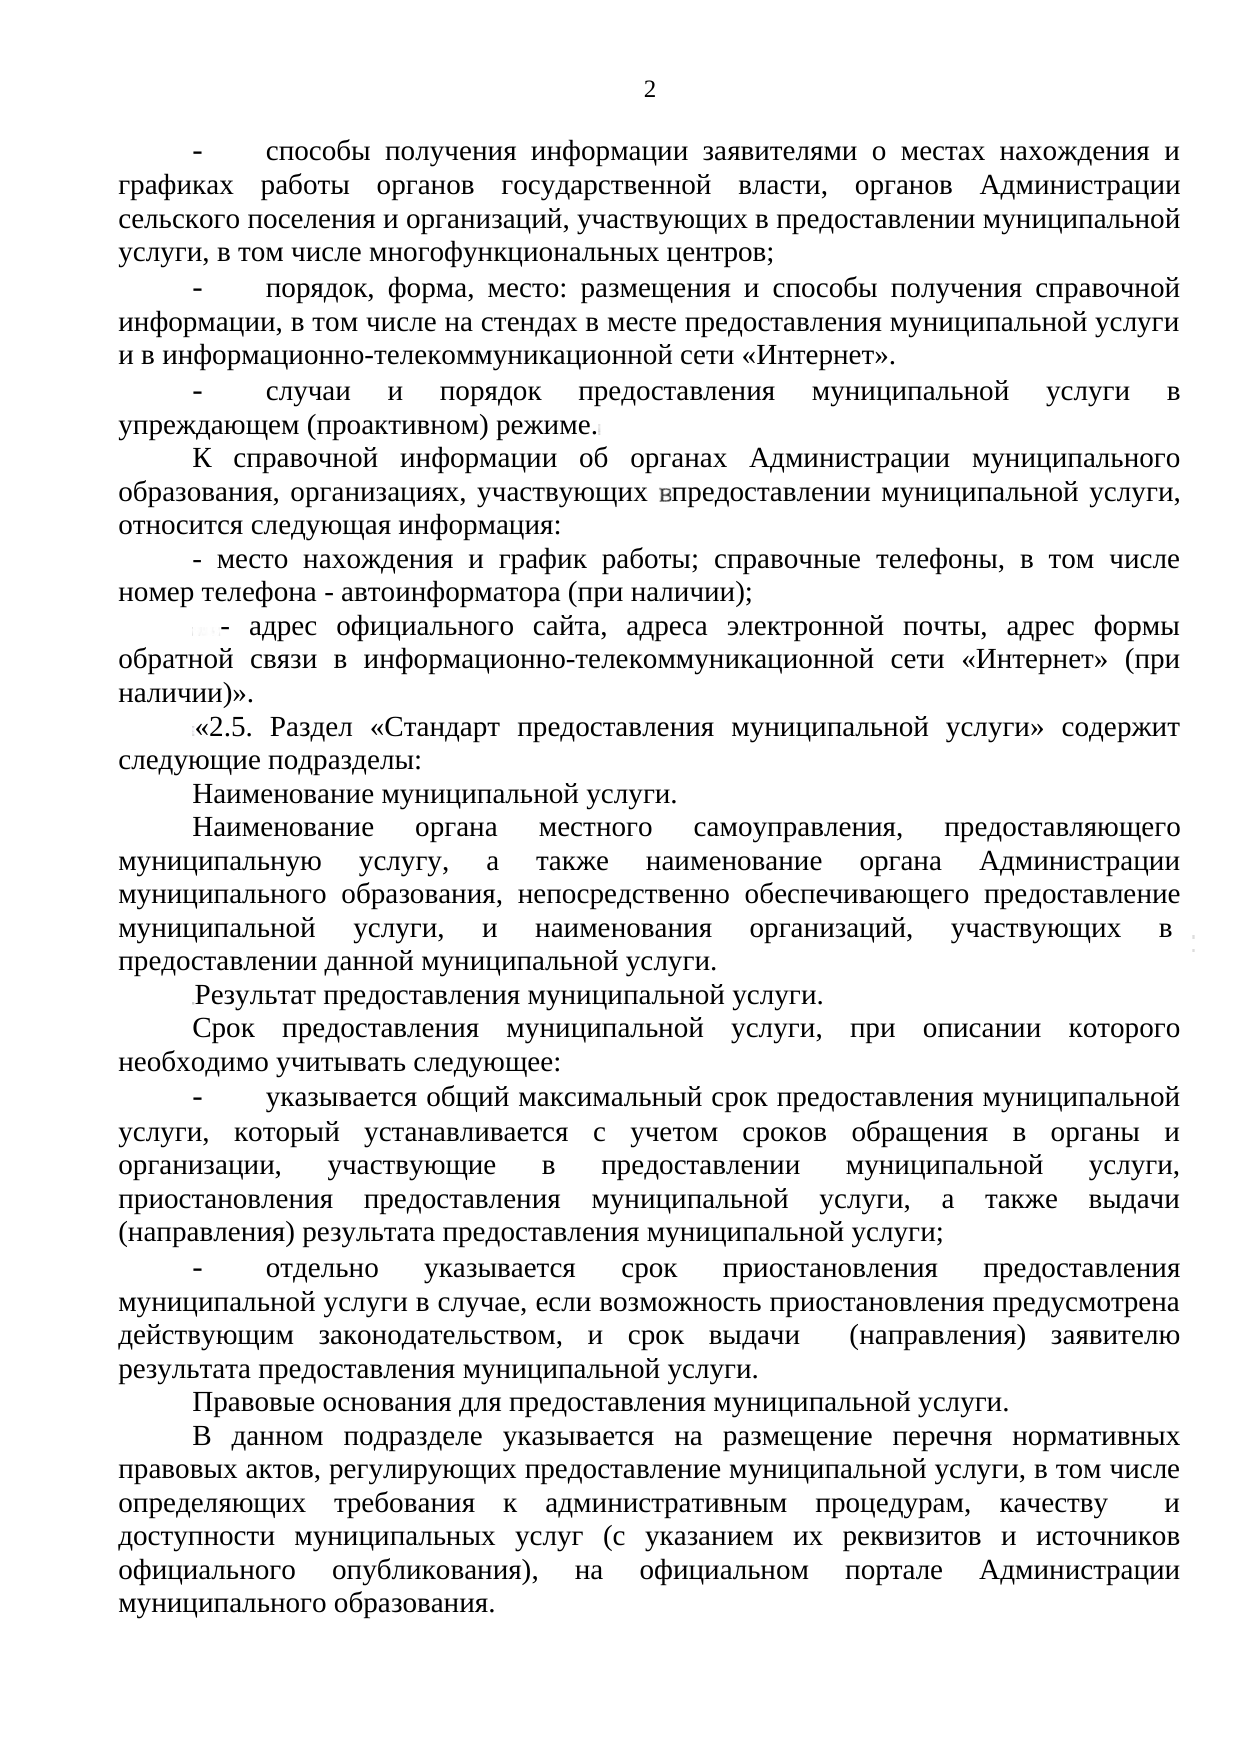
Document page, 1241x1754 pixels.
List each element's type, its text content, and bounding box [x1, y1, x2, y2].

picture [658, 487, 672, 502]
picture [192, 627, 221, 636]
list порядок, форма, место: размещения и способы получения справочной информации, в том числе на стендах в месте предоставления муниципальной услуги и в информационно-телекоммуникационной сети «Интернет». [118, 268, 1181, 371]
text Результат предоставления муниципальной услуги. [118, 977, 1181, 1011]
text - адрес официального сайта, адреса электронной почты, адрес формы обратной связи в информационно-телекоммуникационной сети «Интернет» (при наличии)». [118, 608, 1181, 709]
list способы получения информации заявителями о местах нахождения и графиках работы органов государственной власти, органов Администрации сельского поселения и организаций, участвующих в предоставлении муниципальной услуги, в том числе многофункциональных центров; [118, 131, 1181, 268]
text Наименование муниципальной услуги. [118, 776, 1181, 809]
list отдельно указывается срок приостановления предоставления муниципальной услуги в случае, если возможность приостановления предусмотрена действующим законодательством, и срок выдачи (направления) заявителю результата предоставления муниципальной услуги. [118, 1248, 1181, 1384]
list указывается общий максимальный срок предоставления муниципальной услуги, который устанавливается с учетом сроков обращения в органы и организации, участвующие в предоставлении муниципальной услуги, приостановления предоставления муниципальной услуги, а также выдачи (направления) результата предоставления муниципальной услуги; [118, 1078, 1181, 1248]
text Наименование органа местного самоуправления, предоставляющего муниципальную услугу, а также наименование органа Администрации муниципального образования, непосредственно обеспечивающего предоставление муниципальной услуги, и наименования организаций, участвующих в предоставлении данной муниципальной услуги. [118, 809, 1181, 977]
text В данном подразделе указывается на размещение перечня нормативных правовых актов, регулирующих предоставление муниципальной услуги, в том числе определяющих требования к административным процедурам, качеству и доступности муниципальных услуг (с указанием их реквизитов и источников официального опубликования), на официальном портале Администрации муниципального образования. [118, 1418, 1181, 1619]
list случаи и порядок предоставления муниципальной услуги в упреждающем (проактивном) режиме. [118, 371, 1181, 440]
text Срок предоставления муниципальной услуги, при описании которого необходимо учитывать следующее: [118, 1011, 1181, 1078]
text «2.5. Раздел «Стандарт предоставления муниципальной услуги» содержит следующие подразделы: [118, 709, 1181, 776]
text - место нахождения и график работы; справочные телефоны, в том числе номер телефона - автоинформатора (при наличии); [118, 541, 1181, 608]
text К справочной информации об органах Администрации муниципального образования, организациях, участвующих предоставлении муниципальной услуги, относится следующая информация: [118, 440, 1181, 541]
text Правовые основания для предоставления муниципальной услуги. [118, 1384, 1181, 1418]
